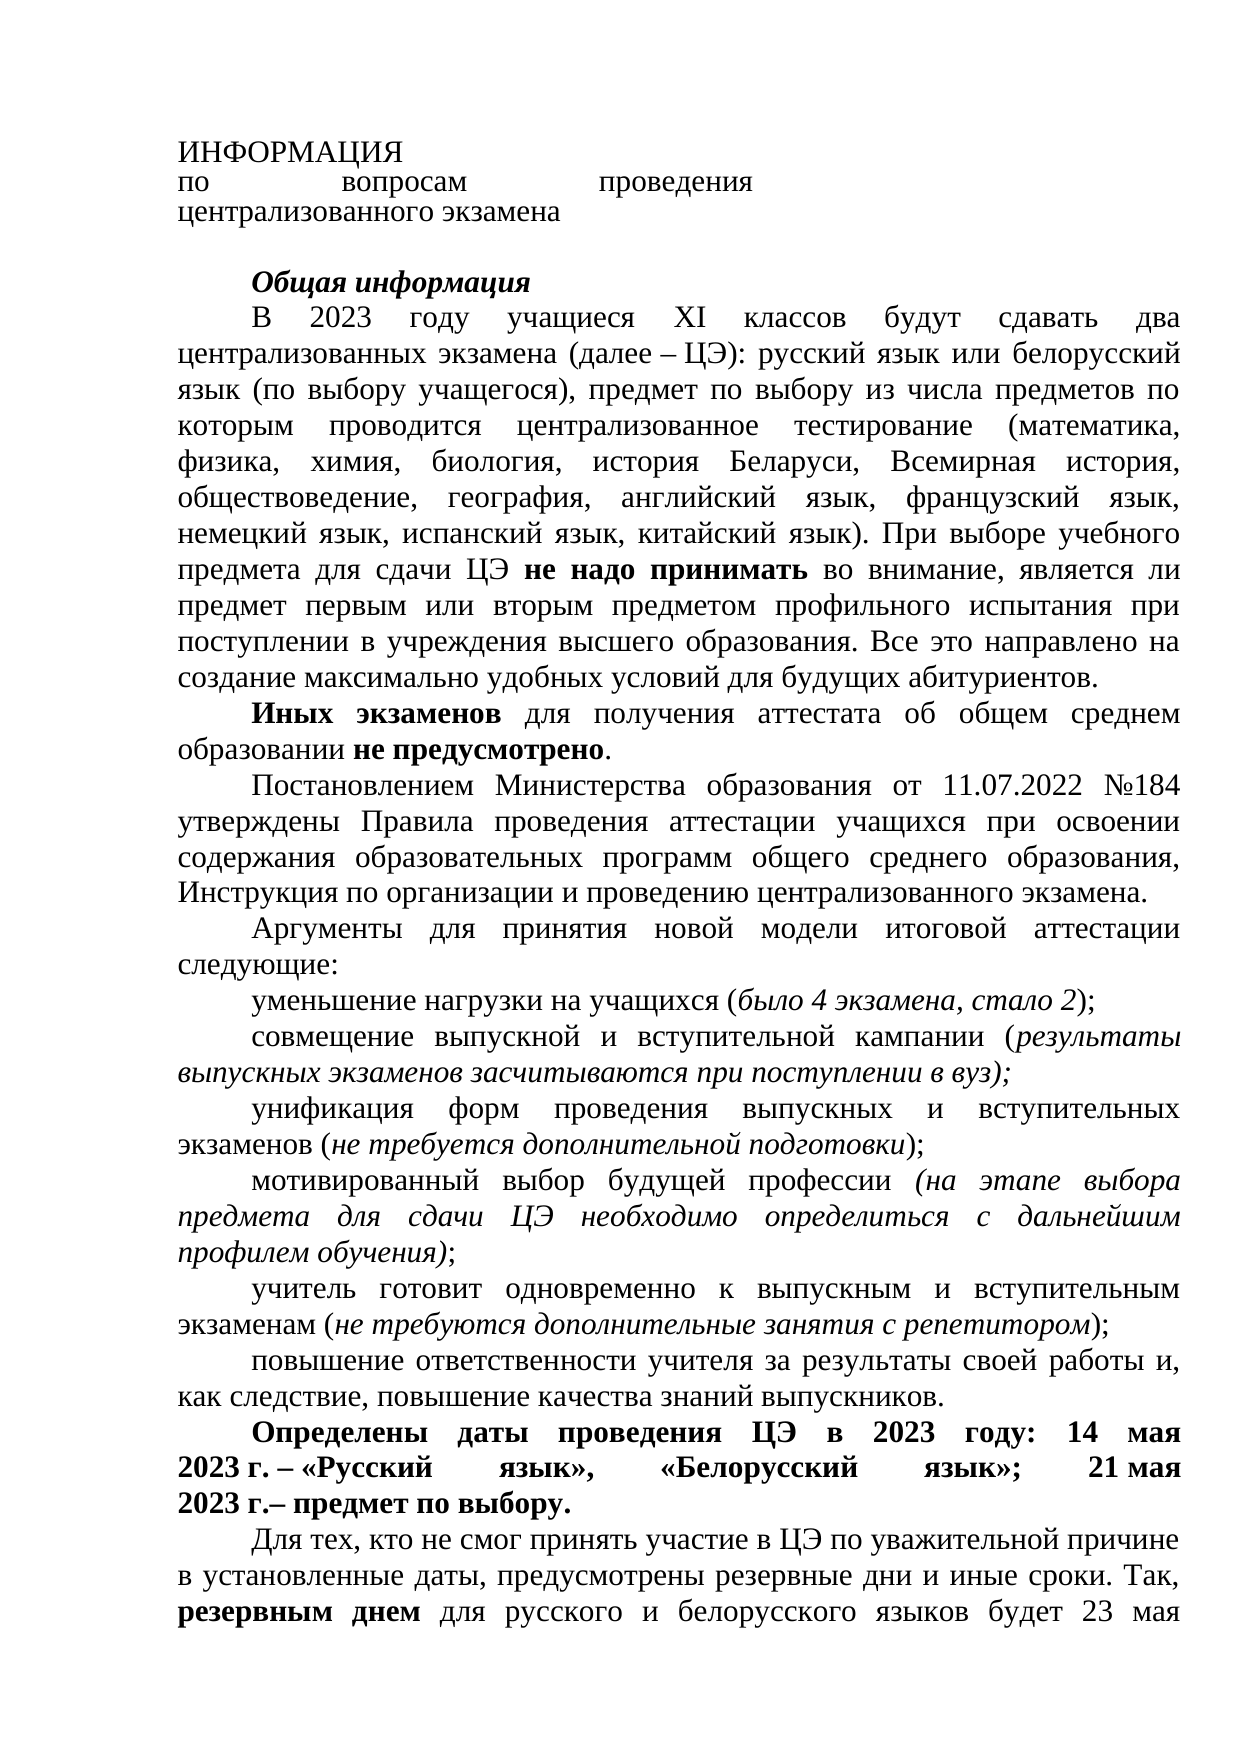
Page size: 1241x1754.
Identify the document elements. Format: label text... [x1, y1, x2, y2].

text В 2023 году учащиеся XI классов будут сдавать два централизованных экзамена (далее – ЦЭ): русский язык или белорусский язык (по выбору учащегося), предмет по выбору из числа предметов по которым проводится централизованное тестирование (математика, физика, химия, биология, история Беларуси, Всемирная история, обществоведение, география, английский язык, французский язык, немецкий язык, испанский язык, китайский язык). При выборе учебного предмета для сдачи ЦЭ не надо принимать во внимание, является ли предмет первым или вторым предметом профильного испытания при поступлении в учреждения высшего образования. Все это направлено на создание максимально удобных условий для будущих абитуриентов. [177, 299, 1181, 694]
text Аргументы для принятия новой модели итоговой аттестации следующие: [177, 910, 1181, 982]
text по вопросам проведения централизованного экзамена [177, 168, 753, 227]
text уменьшение нагрузки на учащихся (было 4 экзамена, стало 2); [177, 982, 1181, 1017]
text учитель готовит одновременно к выпускным и вступительным экзаменам (не требуются дополнительные занятия с репетитором); [177, 1269, 1181, 1341]
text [177, 1521, 1181, 1628]
text Определены даты проведения ЦЭ в 2023 году: 14 мая 2023 г. – «Русский язык», «Белорусский язык»; 21 мая 2023 г.– предмет по выбору. [177, 1413, 1181, 1521]
text унификация форм проведения выпускных и вступительных экзаменов (не требуется дополнительной подготовки); [177, 1089, 1181, 1161]
text совмещение выпускной и вступительной кампании (результаты выпускных экзаменов засчитываются при поступлении в вуз); [177, 1017, 1181, 1089]
text повышение ответственности учителя за результаты своей работы и, как следствие, повышение качества знаний выпускников. [177, 1341, 1181, 1413]
text Общая информация [177, 263, 1181, 299]
text Иных экзаменов для получения аттестата об общем среднем образовании не предусмотрено. [177, 694, 1181, 766]
text Постановлением Министерства образования от 11.07.2022 №184 утверждены Правила проведения аттестации учащихся при освоении содержания образовательных программ общего среднего образования, Инструкция по организации и проведению централизованного экзамена. [177, 766, 1181, 910]
text мотивированный выбор будущей профессии (на этапе выбора предмета для сдачи ЦЭ необходимо определиться с дальнейшим профилем обучения); [177, 1161, 1181, 1269]
text ИНФОРМАЦИЯ [177, 139, 1181, 168]
